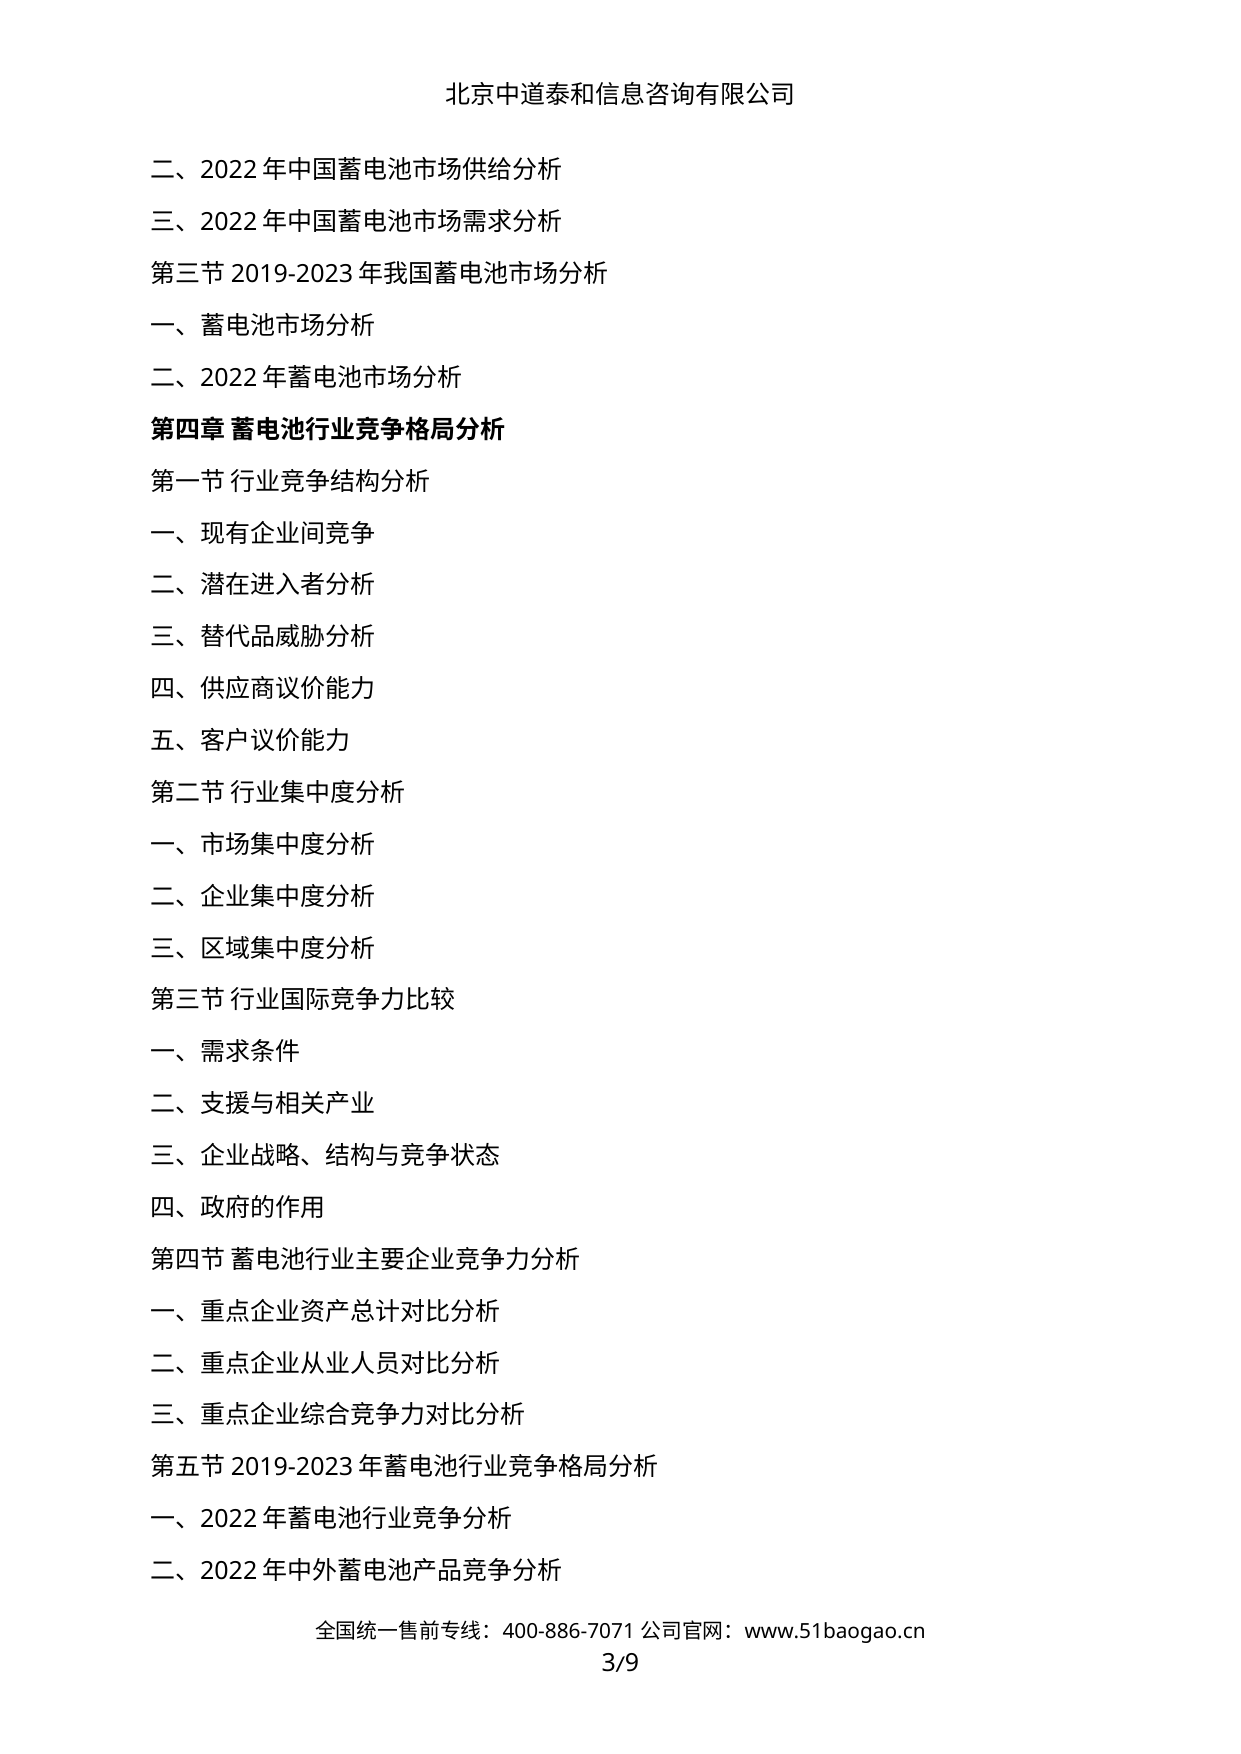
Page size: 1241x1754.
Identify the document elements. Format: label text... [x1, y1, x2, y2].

text 第三节 2019-2023年我国蓄电池市场分析 [150, 254, 1090, 290]
text 二、潜在进入者分析 [150, 565, 1090, 601]
text 三、企业战略、结构与竞争状态 [150, 1136, 1090, 1172]
text 第四节 蓄电池行业主要企业竞争力分析 [150, 1239, 1090, 1276]
text 一、重点企业资产总计对比分析 [150, 1291, 1090, 1327]
text 二、2022年中国蓄电池市场供给分析 [150, 150, 1090, 186]
text 二、2022年中外蓄电池产品竞争分析 [150, 1551, 1090, 1587]
text 二、2022年蓄电池市场分析 [150, 357, 1090, 394]
text 一、蓄电池市场分析 [150, 306, 1090, 342]
text 五、客户议价能力 [150, 721, 1090, 757]
text 二、重点企业从业人员对比分析 [150, 1343, 1090, 1379]
text 第四章 蓄电池行业竞争格局分析 [150, 409, 1090, 446]
text 第一节 行业竞争结构分析 [150, 461, 1090, 497]
text 三、区域集中度分析 [150, 928, 1090, 964]
text 四、政府的作用 [150, 1187, 1090, 1224]
text 第三节 行业国际竞争力比较 [150, 980, 1090, 1016]
text 三、重点企业综合竞争力对比分析 [150, 1395, 1090, 1431]
text 一、市场集中度分析 [150, 824, 1090, 861]
text 三、替代品威胁分析 [150, 617, 1090, 653]
text 一、2022年蓄电池行业竞争分析 [150, 1499, 1090, 1535]
text 二、企业集中度分析 [150, 876, 1090, 912]
text 第二节 行业集中度分析 [150, 772, 1090, 809]
text 一、需求条件 [150, 1032, 1090, 1068]
text 第五节 2019-2023年蓄电池行业竞争格局分析 [150, 1447, 1090, 1483]
text 一、现有企业间竞争 [150, 513, 1090, 549]
text 三、2022年中国蓄电池市场需求分析 [150, 202, 1090, 238]
text 二、支援与相关产业 [150, 1084, 1090, 1120]
text 四、供应商议价能力 [150, 669, 1090, 705]
